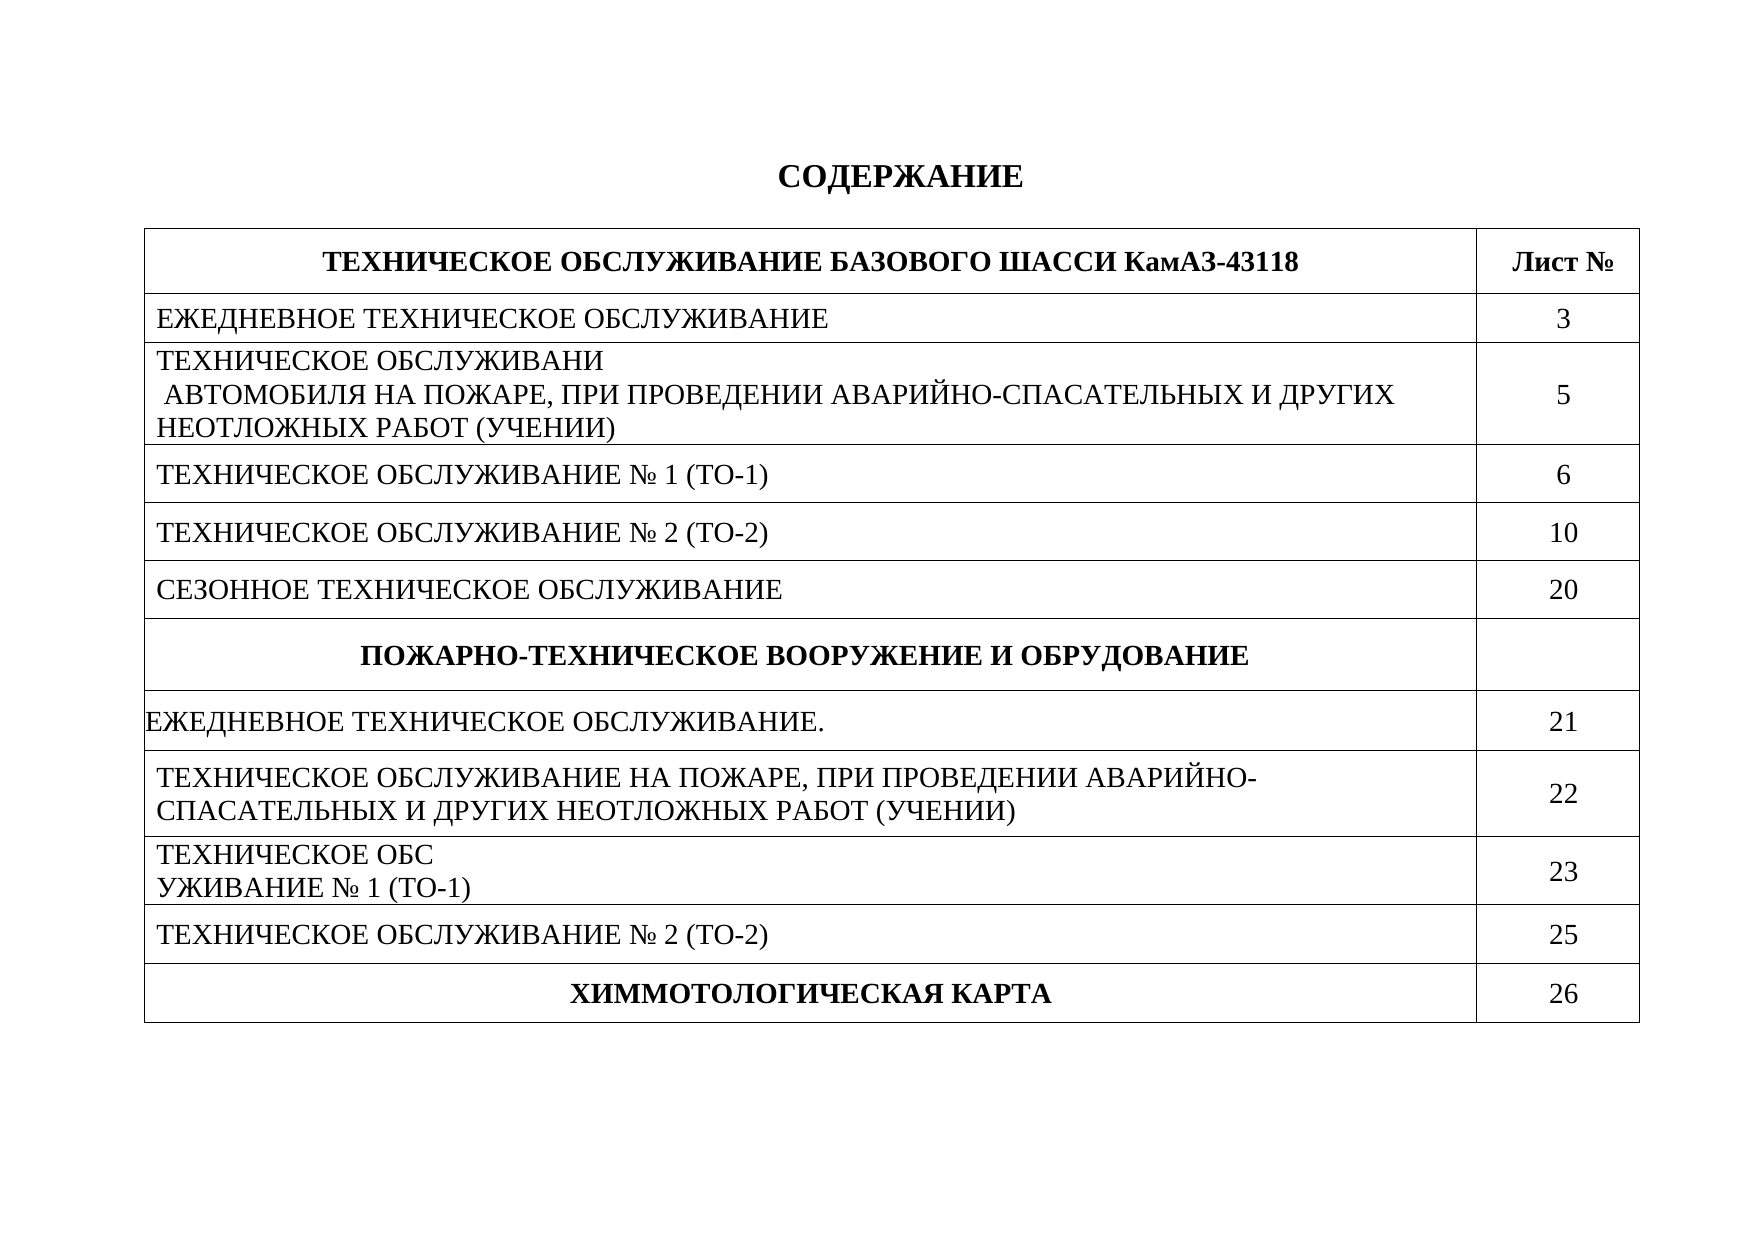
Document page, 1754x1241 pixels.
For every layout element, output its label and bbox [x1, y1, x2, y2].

table_header [133, 118, 1669, 1090]
